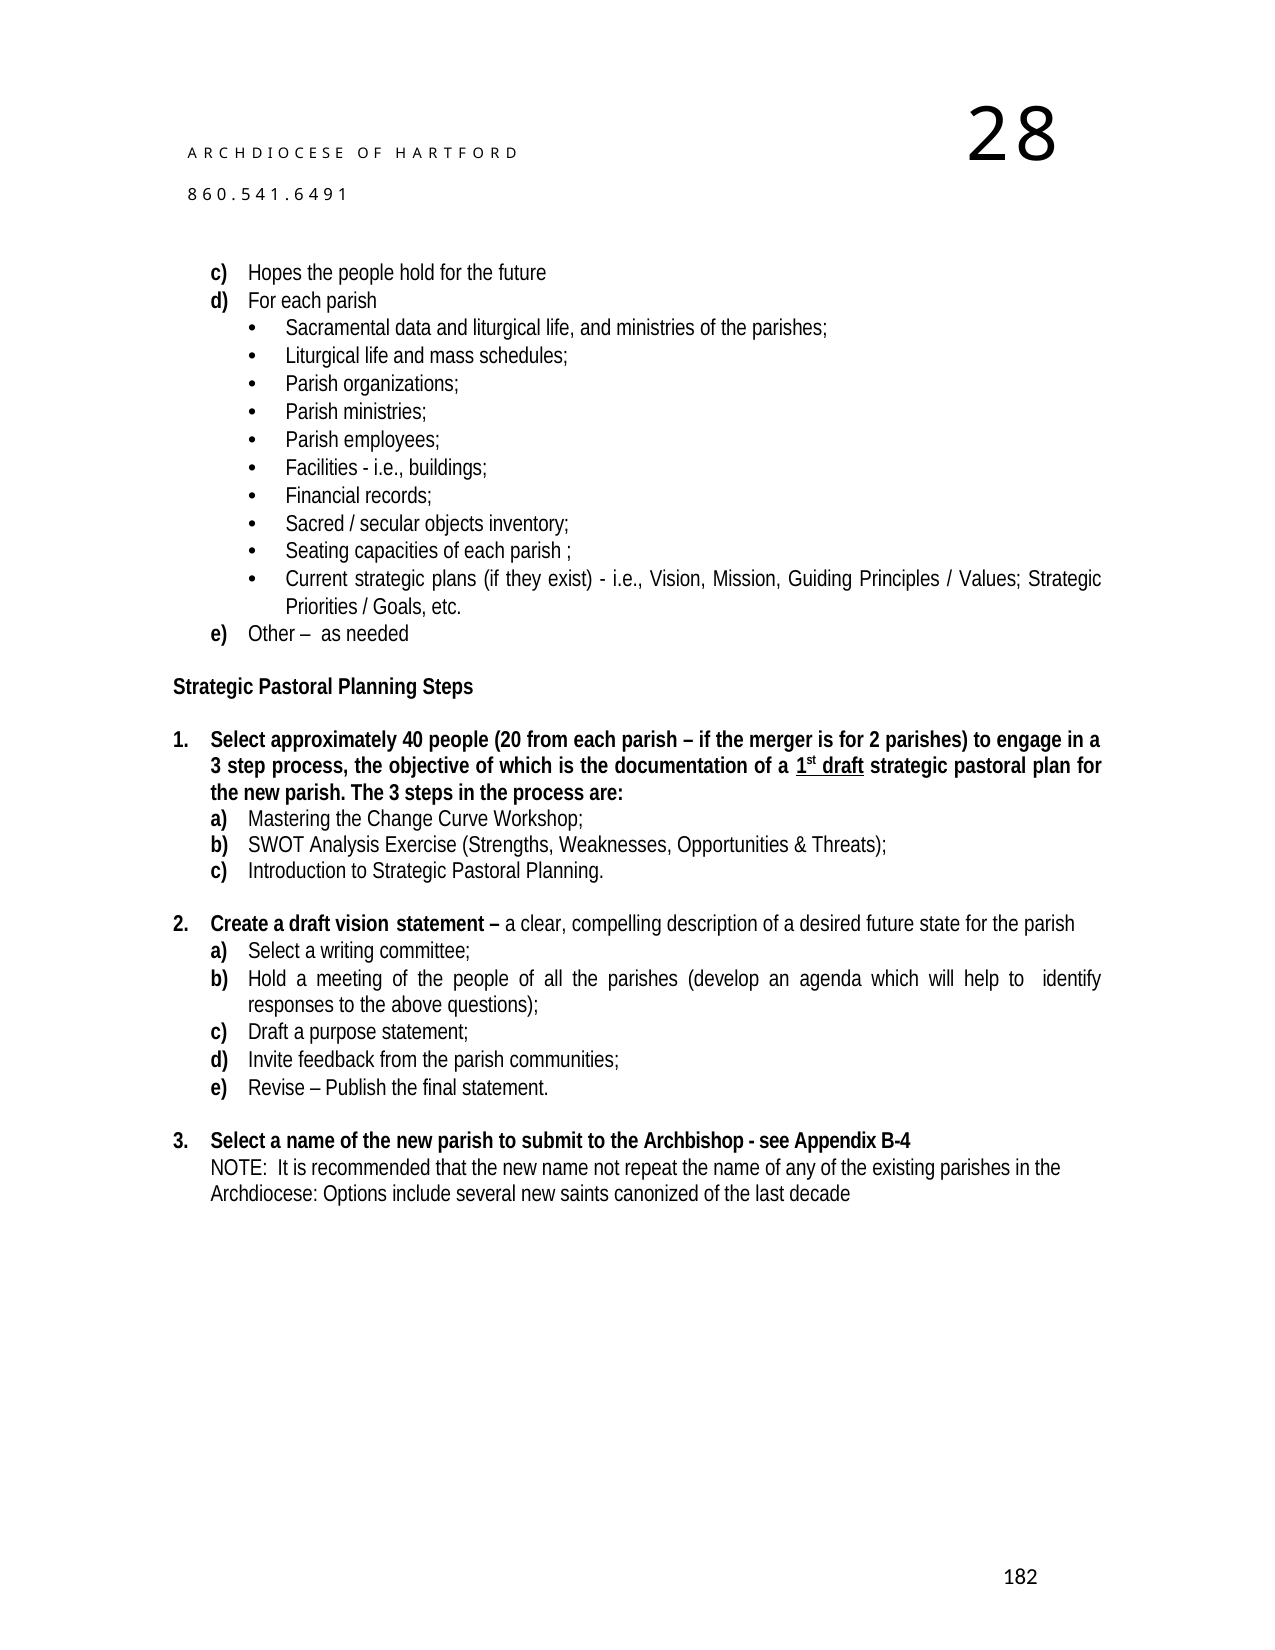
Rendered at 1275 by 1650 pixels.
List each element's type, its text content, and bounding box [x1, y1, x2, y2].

list Parish organizations; [248, 369, 1102, 397]
list Draft a purpose statement; [210, 1017, 1102, 1045]
list Liturgical life and mass schedules; [248, 341, 1102, 369]
list Sacred / secular objects inventory; [248, 509, 1102, 537]
list Other – as needed [210, 620, 1102, 647]
list Financial records; [248, 481, 1102, 509]
list Select approximately 40 people (20 from each parish – if the merger is for 2 parishes) to engage in a 3 step process, the objective of which is the documentation of a 1st draft strategic pastoral plan for the new parish. The 3 steps in the process are: [173, 726, 1102, 805]
list Select a name of the new parish to submit to the Archbishop - see Appendix B-4 [173, 1127, 1102, 1154]
list Hopes the people hold for the future [210, 258, 1102, 286]
list Parish employees; [248, 425, 1102, 453]
list Mastering the Change Curve Workshop; [210, 805, 1102, 831]
list SWOT Analysis Exercise (Strengths, Weaknesses, Opportunities & Threats); [210, 831, 1102, 857]
list Hold a meeting of the people of all the parishes (develop an agenda which will help to identify responses to the above questions); [210, 964, 1101, 1017]
text NOTE: It is recommended that the new name not repeat the name of any of the existing parishes in the Archdiocese: Options include several new saints canonized of the last decade [210, 1154, 1102, 1207]
list Seating capacities of each parish ; [248, 537, 1102, 564]
list Revise – Publish the final statement. [210, 1073, 1102, 1101]
list Sacramental data and liturgical life, and ministries of the parishes; [248, 314, 1102, 341]
text Strategic Pastoral Planning Steps [173, 673, 1102, 699]
list For each parish [210, 286, 1102, 314]
list Current strategic plans (if they exist) - i.e., Vision, Mission, Guiding Principles / Values; Strategic Priorities / Goals, etc. [248, 564, 1102, 620]
list Select a writing committee; [210, 937, 1102, 964]
list Introduction to Strategic Pastoral Planning. [210, 857, 1102, 884]
list Create a draft vision statement – a clear, compelling description of a desired future state for the parish [173, 910, 1102, 937]
list Invite feedback from the parish communities; [210, 1045, 1102, 1073]
list Facilities - i.e., buildings; [248, 453, 1102, 481]
list Parish ministries; [248, 397, 1102, 425]
